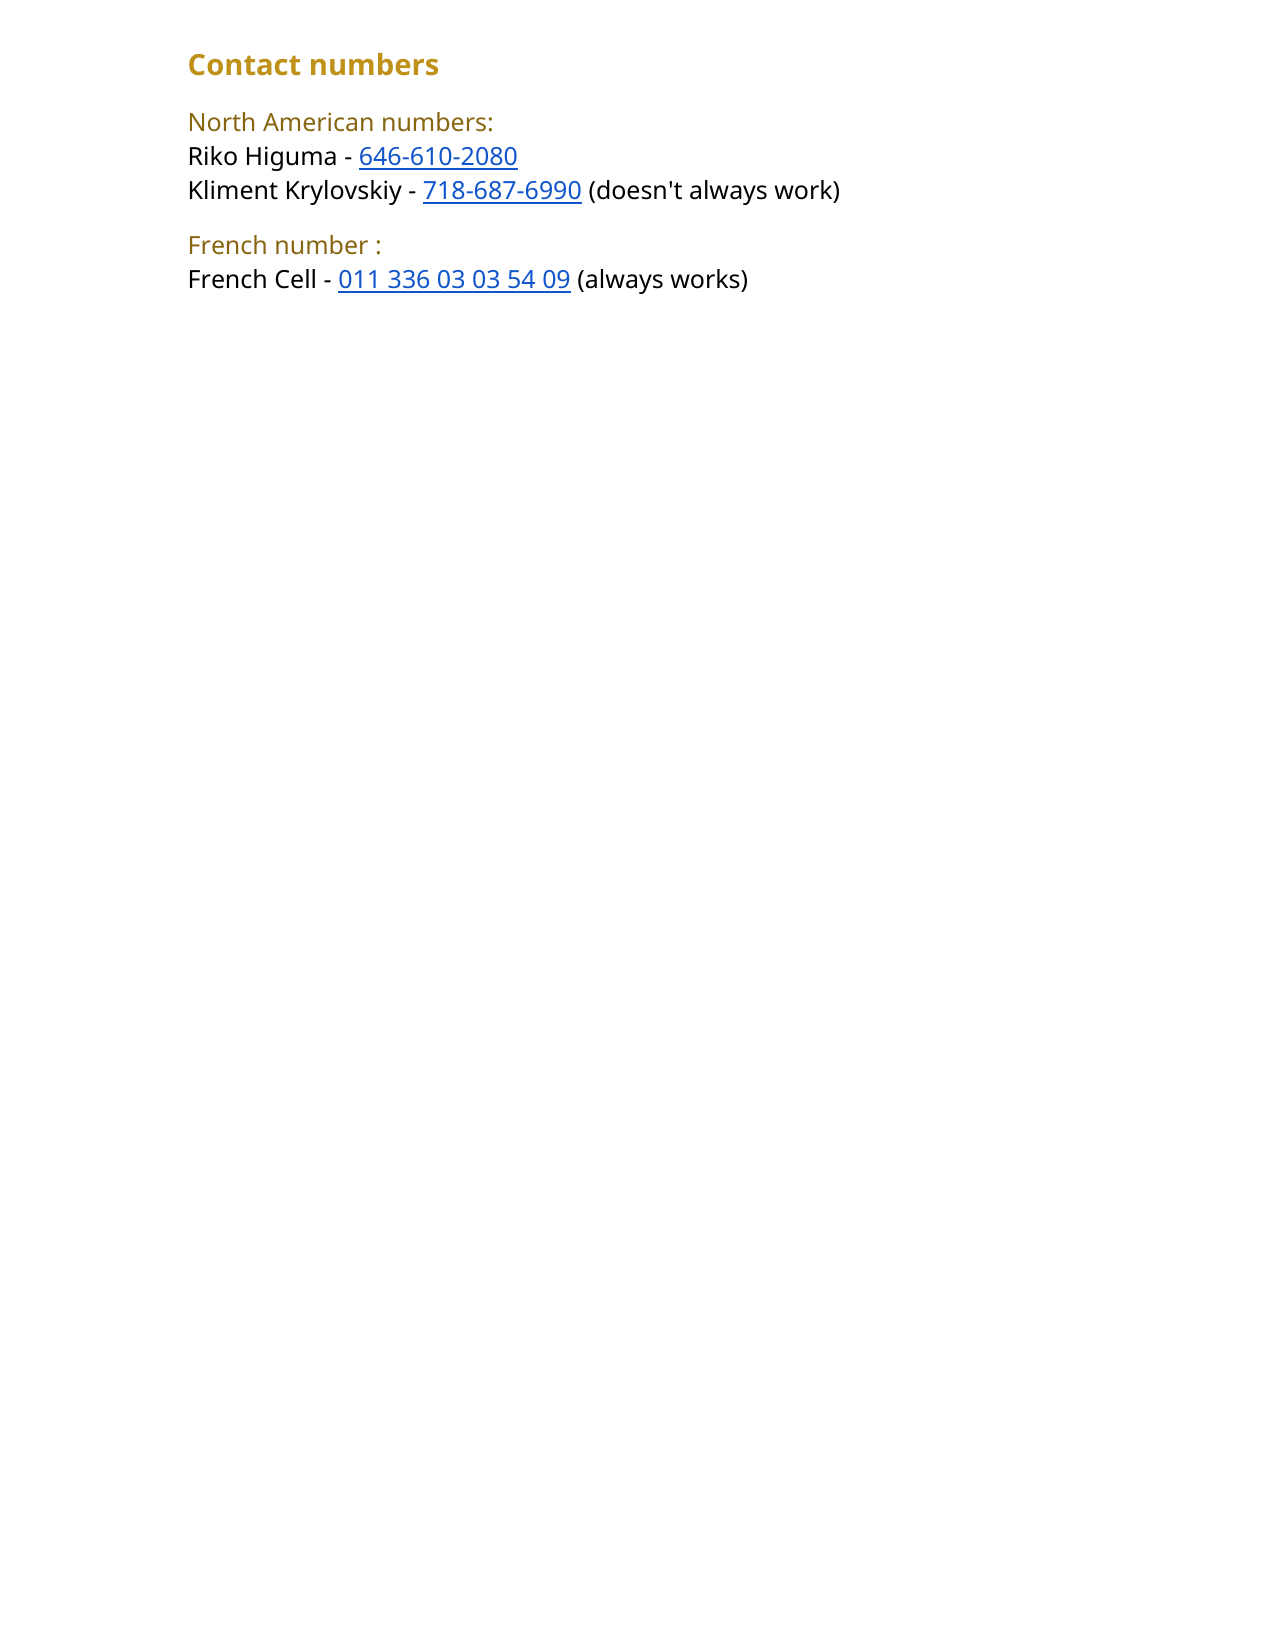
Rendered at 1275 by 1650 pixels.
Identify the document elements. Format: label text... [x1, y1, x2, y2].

text Riko Higuma - 646-610-2080 [187, 139, 1087, 173]
subtitle Contact numbers [187, 44, 1087, 84]
text French Cell - 011 336 03 03 54 09 (always works) [187, 262, 1087, 296]
subtitle French number : [187, 228, 1087, 262]
subtitle North American numbers: [187, 105, 1087, 139]
text Kliment Krylovskiy - 718-687-6990 (doesn't always work) [187, 173, 1087, 207]
